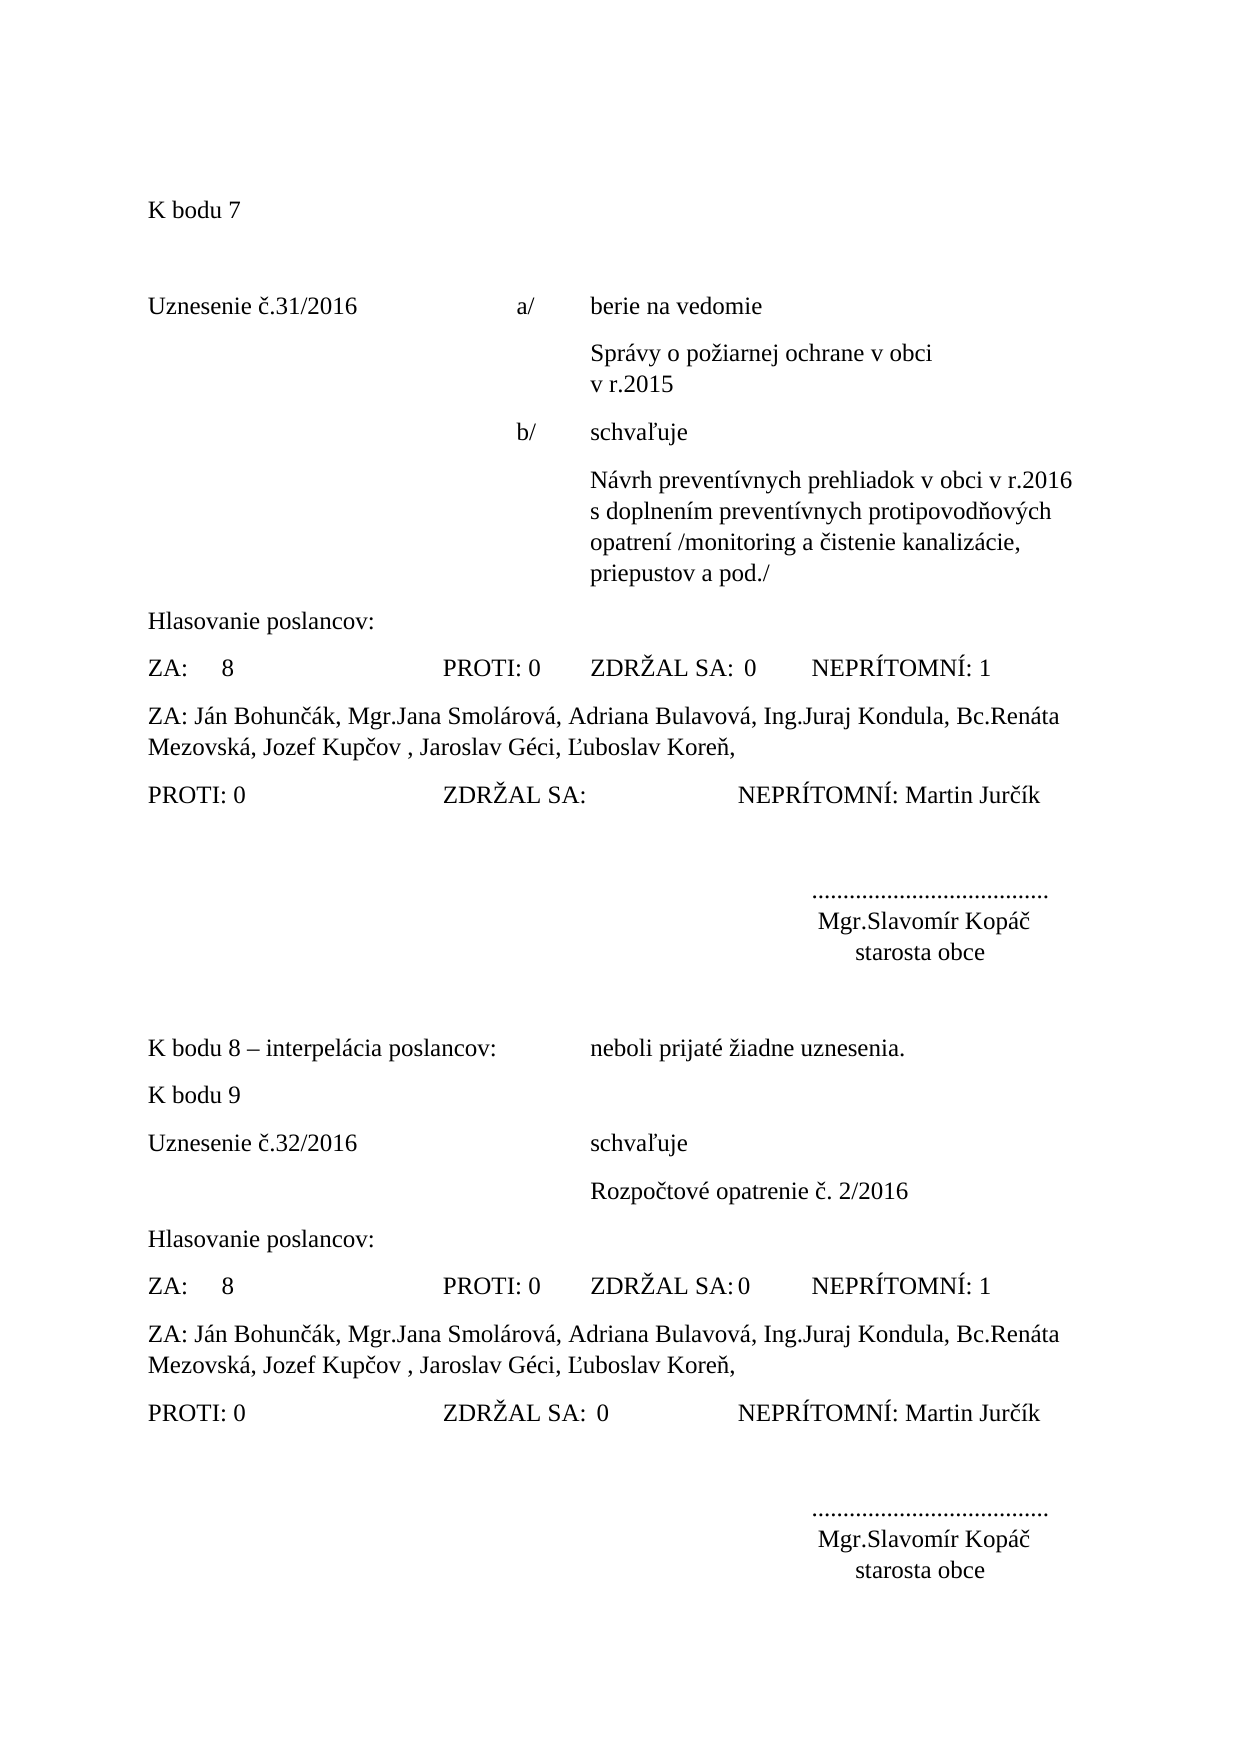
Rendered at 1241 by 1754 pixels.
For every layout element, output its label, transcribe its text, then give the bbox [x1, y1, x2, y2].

text PROTI: 0 ZDRŽAL SA: NEPRÍTOMNÍ: Martin Jurčík [148, 780, 1093, 809]
text Uznesenie č.32/2016 schvaľuje [148, 1128, 1093, 1157]
text Návrh preventívnych prehliadok v obci v r.2016 s doplnením preventívnych protipovodňových opatrení /monitoring a čistenie kanalizácie, priepustov a pod./ [590, 465, 1093, 587]
text K bodu 8 – interpelácia poslancov: neboli prijaté žiadne uznesenia. [148, 1033, 1093, 1062]
text K bodu 9 [148, 1081, 1093, 1109]
text Hlasovanie poslancov: [148, 1224, 1093, 1252]
text K bodu 7 [148, 195, 1093, 224]
text ZA: Ján Bohunčák, Mgr.Jana Smolárová, Adriana Bulavová, Ing.Juraj Kondula, Bc.Renáta Mezovská, Jozef Kupčov , Jaroslav Géci, Ľuboslav Koreň, [148, 1319, 1093, 1379]
text ZA: Ján Bohunčák, Mgr.Jana Smolárová, Adriana Bulavová, Ing.Juraj Kondula, Bc.Renáta Mezovská, Jozef Kupčov , Jaroslav Géci, Ľuboslav Koreň, [148, 701, 1093, 761]
text PROTI: 0 ZDRŽAL SA: 0 NEPRÍTOMNÍ: Martin Jurčík [148, 1398, 1093, 1427]
text Správy o požiarnej ochrane v obci v r.2015 [148, 338, 1093, 398]
text Rozpočtové opatrenie č. 2/2016 [148, 1176, 1093, 1205]
text ...................................... Mgr.Slavomír Kopáč starosta obce [148, 875, 1093, 966]
text b/ schvaľuje [148, 417, 1093, 446]
text ...................................... Mgr.Slavomír Kopáč starosta obce [148, 1493, 1093, 1584]
text ZA: 8 PROTI: 0 ZDRŽAL SA: 0 NEPRÍTOMNÍ: 1 [148, 653, 1093, 682]
text Hlasovanie poslancov: [148, 606, 1093, 634]
text ZA: 8 PROTI: 0 ZDRŽAL SA: 0 NEPRÍTOMNÍ: 1 [148, 1271, 1093, 1300]
text Uznesenie č.31/2016 a/ berie na vedomie [148, 291, 1093, 319]
